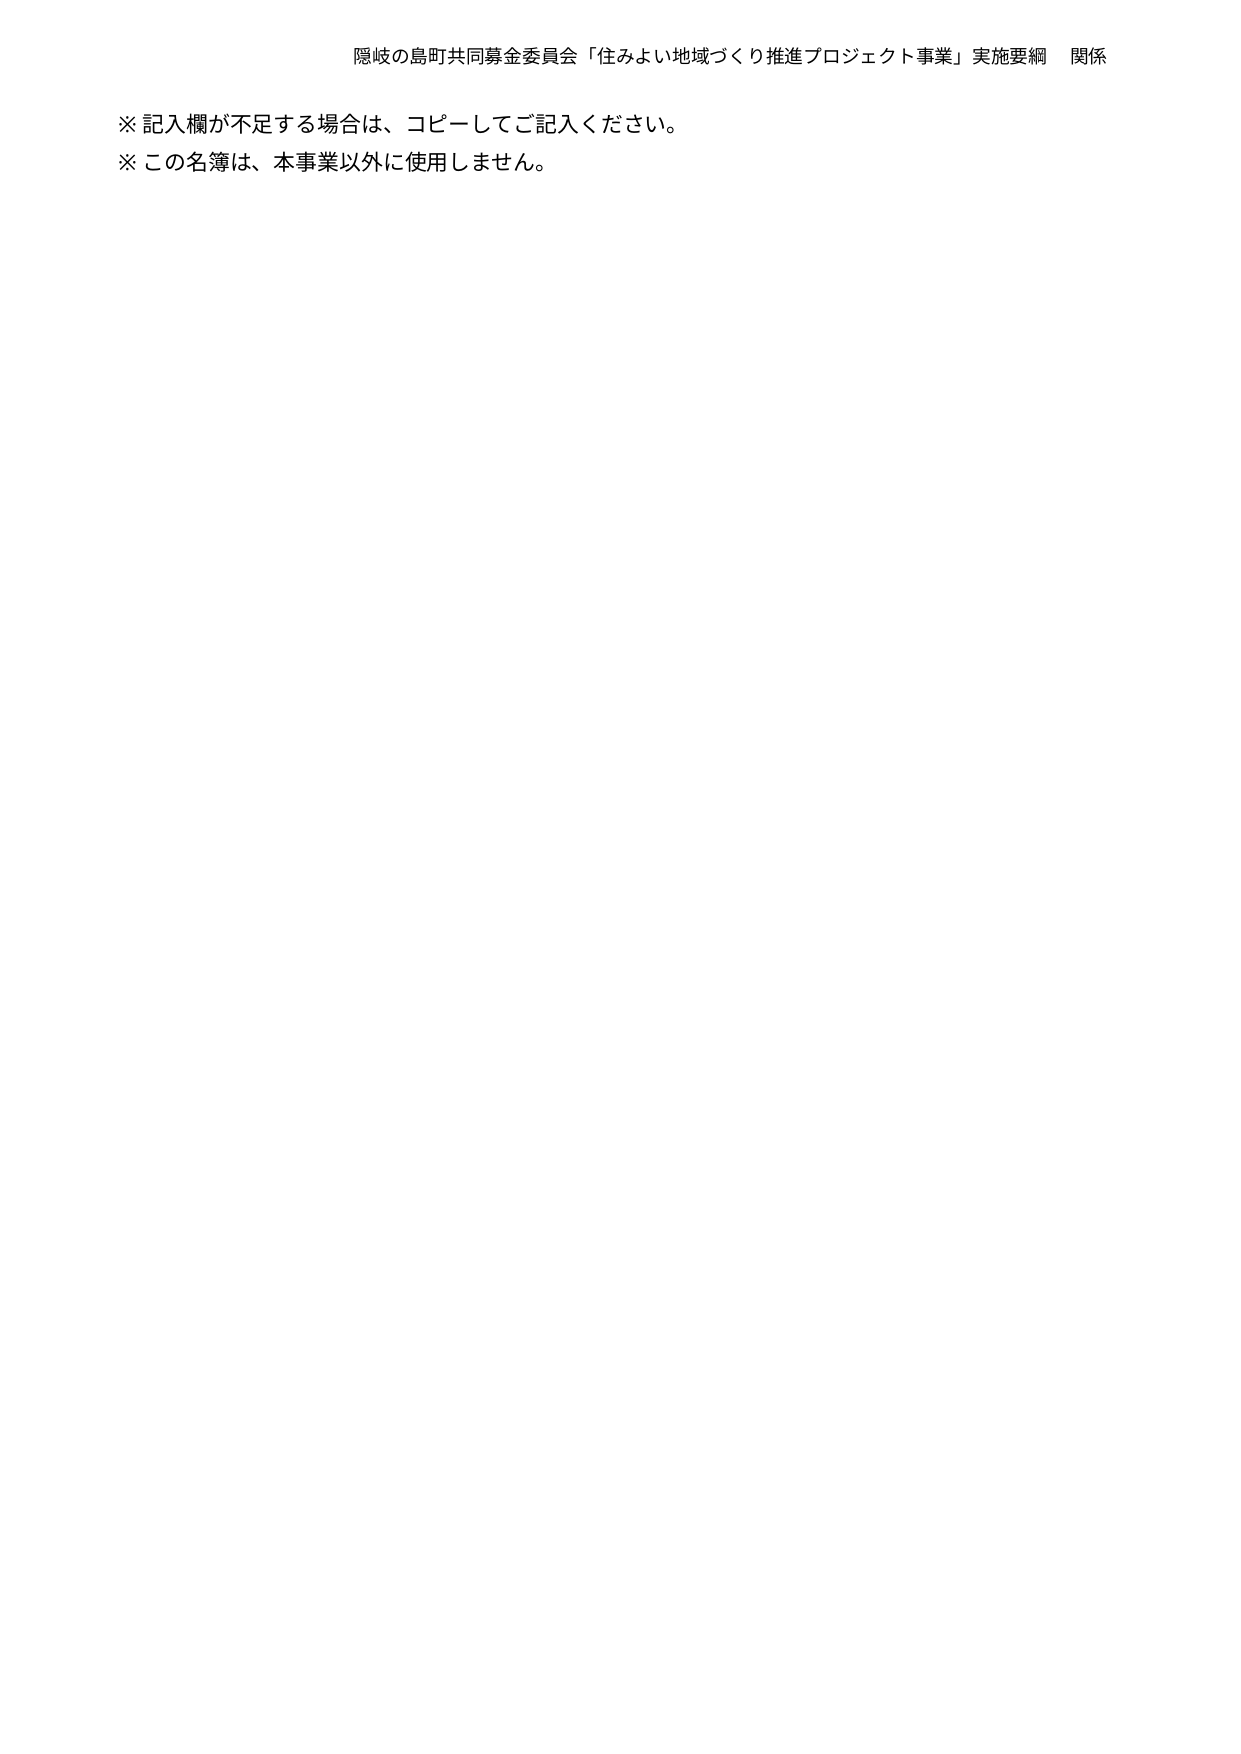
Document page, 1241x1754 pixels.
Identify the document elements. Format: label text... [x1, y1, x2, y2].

text ※ 記入欄が不足する場合は、コピーしてご記入ください。 [118, 104, 1107, 142]
text ※ この名簿は、本事業以外に使用しません。 [118, 142, 1007, 179]
